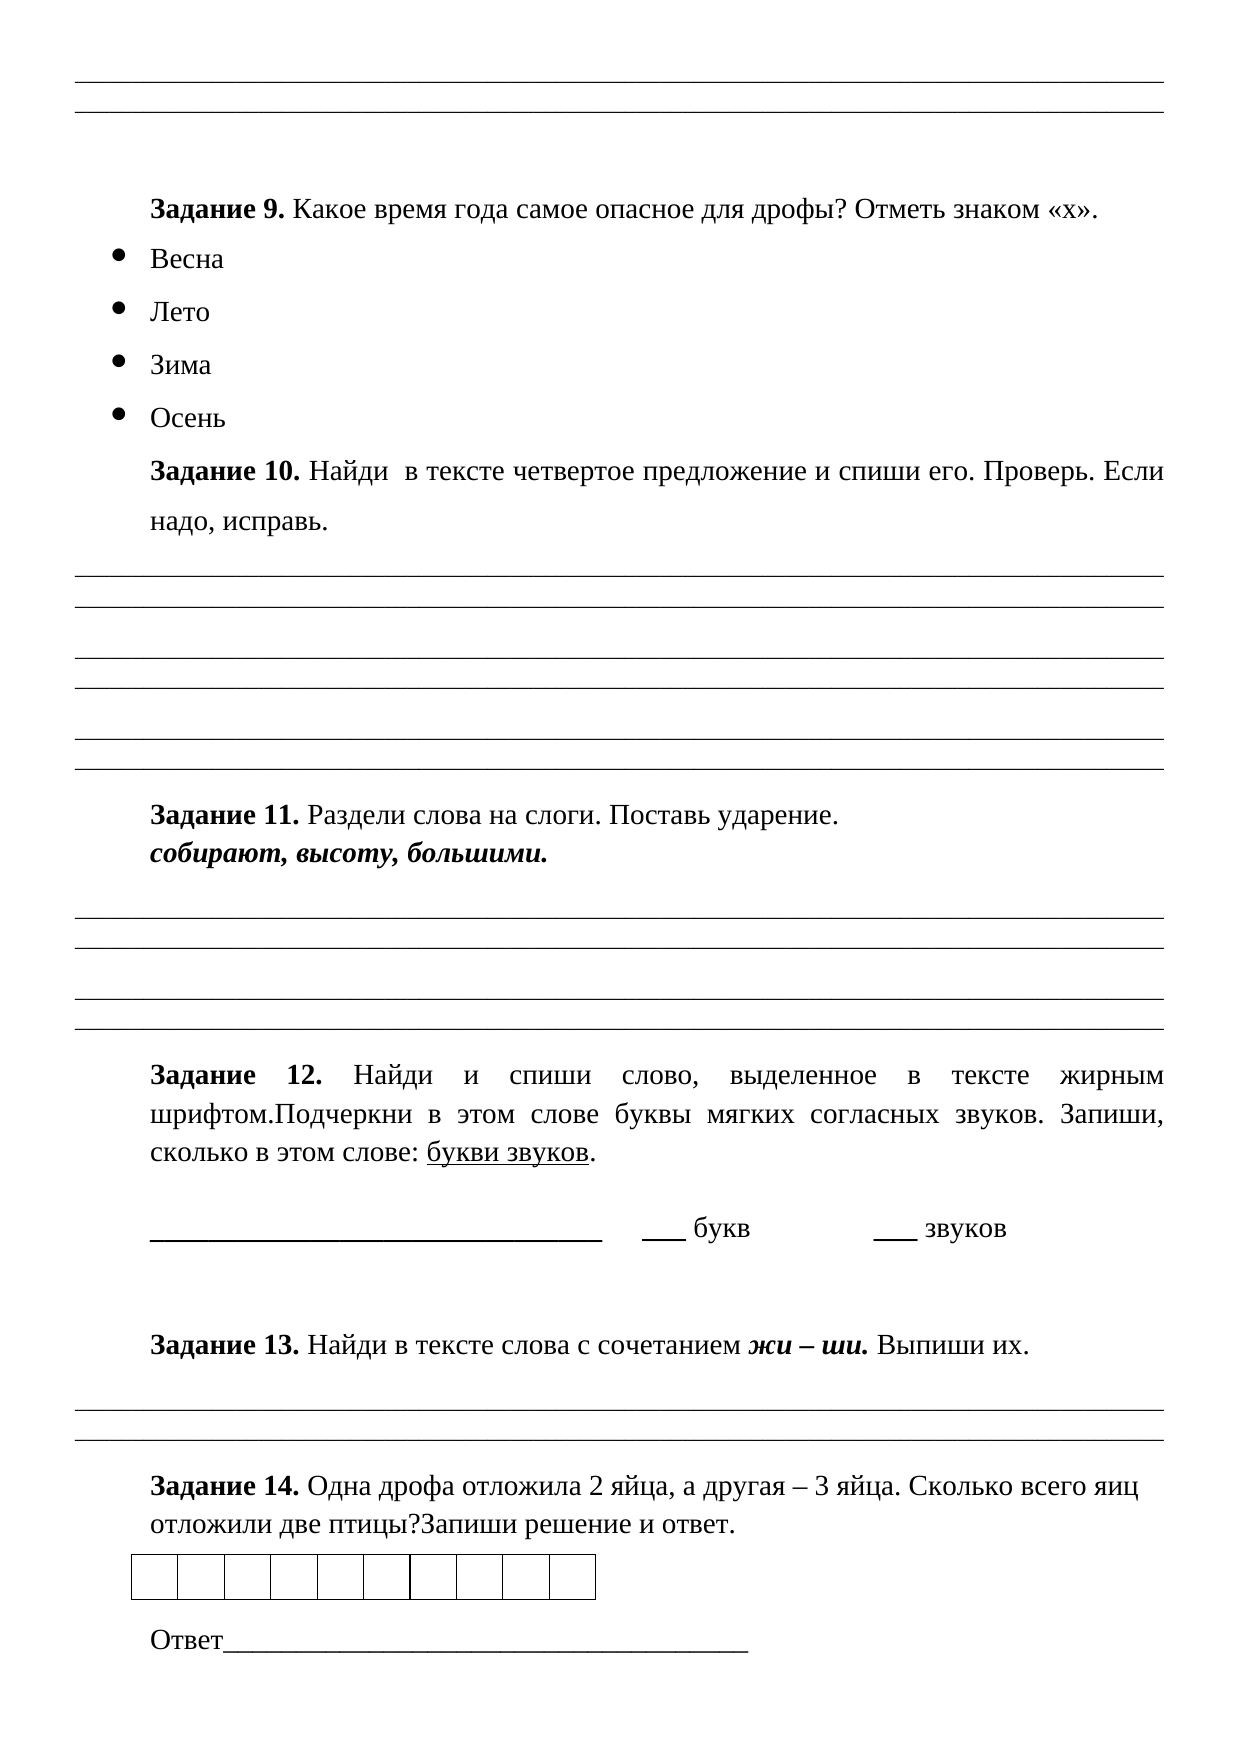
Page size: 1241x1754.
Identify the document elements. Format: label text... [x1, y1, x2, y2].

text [75, 59, 1165, 116]
table_header [364, 1555, 409, 1598]
list Задание 13. Найди в тексте слова с сочетанием жи – ши. Выпиши их. [150, 1327, 1165, 1361]
list Задание 11. Раздели слова на слоги. Поставь ударение. [150, 797, 1165, 831]
list Ответ____________________________________ [150, 1622, 1165, 1656]
list _______________________________ [150, 1212, 1165, 1245]
table_header [132, 1555, 177, 1598]
table_header [550, 1555, 595, 1598]
list собирают, высоту, большими. [150, 836, 1165, 869]
table_header [178, 1555, 224, 1598]
table_header [411, 1555, 456, 1598]
list Лето [112, 294, 1165, 329]
list Весна [112, 241, 1165, 276]
table_header [225, 1555, 270, 1598]
table_header [503, 1555, 549, 1598]
list Зима [112, 347, 1165, 382]
table_header [318, 1555, 363, 1598]
list Осень [112, 400, 1165, 435]
list Задание 10. Найди в тексте четвертое предложение и спиши его. Проверь. Если надо, исправь. [150, 453, 1165, 537]
table_header [457, 1555, 502, 1598]
list Задание 14. Одна дрофа отложила 2 яйца, а другая – 3 яйца. Сколько всего яиц отложили две птицы?Запиши решение и ответ. [150, 1468, 1165, 1540]
list Задание 12. Найди и спиши слово, выделенное в тексте жирным шрифтом.Подчеркни в этом слове буквы мягких согласных звуков. Запиши, сколько в этом слове: букви звуков. [150, 1057, 1165, 1168]
list Задание 9. Какое время года самое опасное для дрофы? Отметь знаком «х». [150, 191, 1165, 224]
table_header [271, 1555, 317, 1598]
